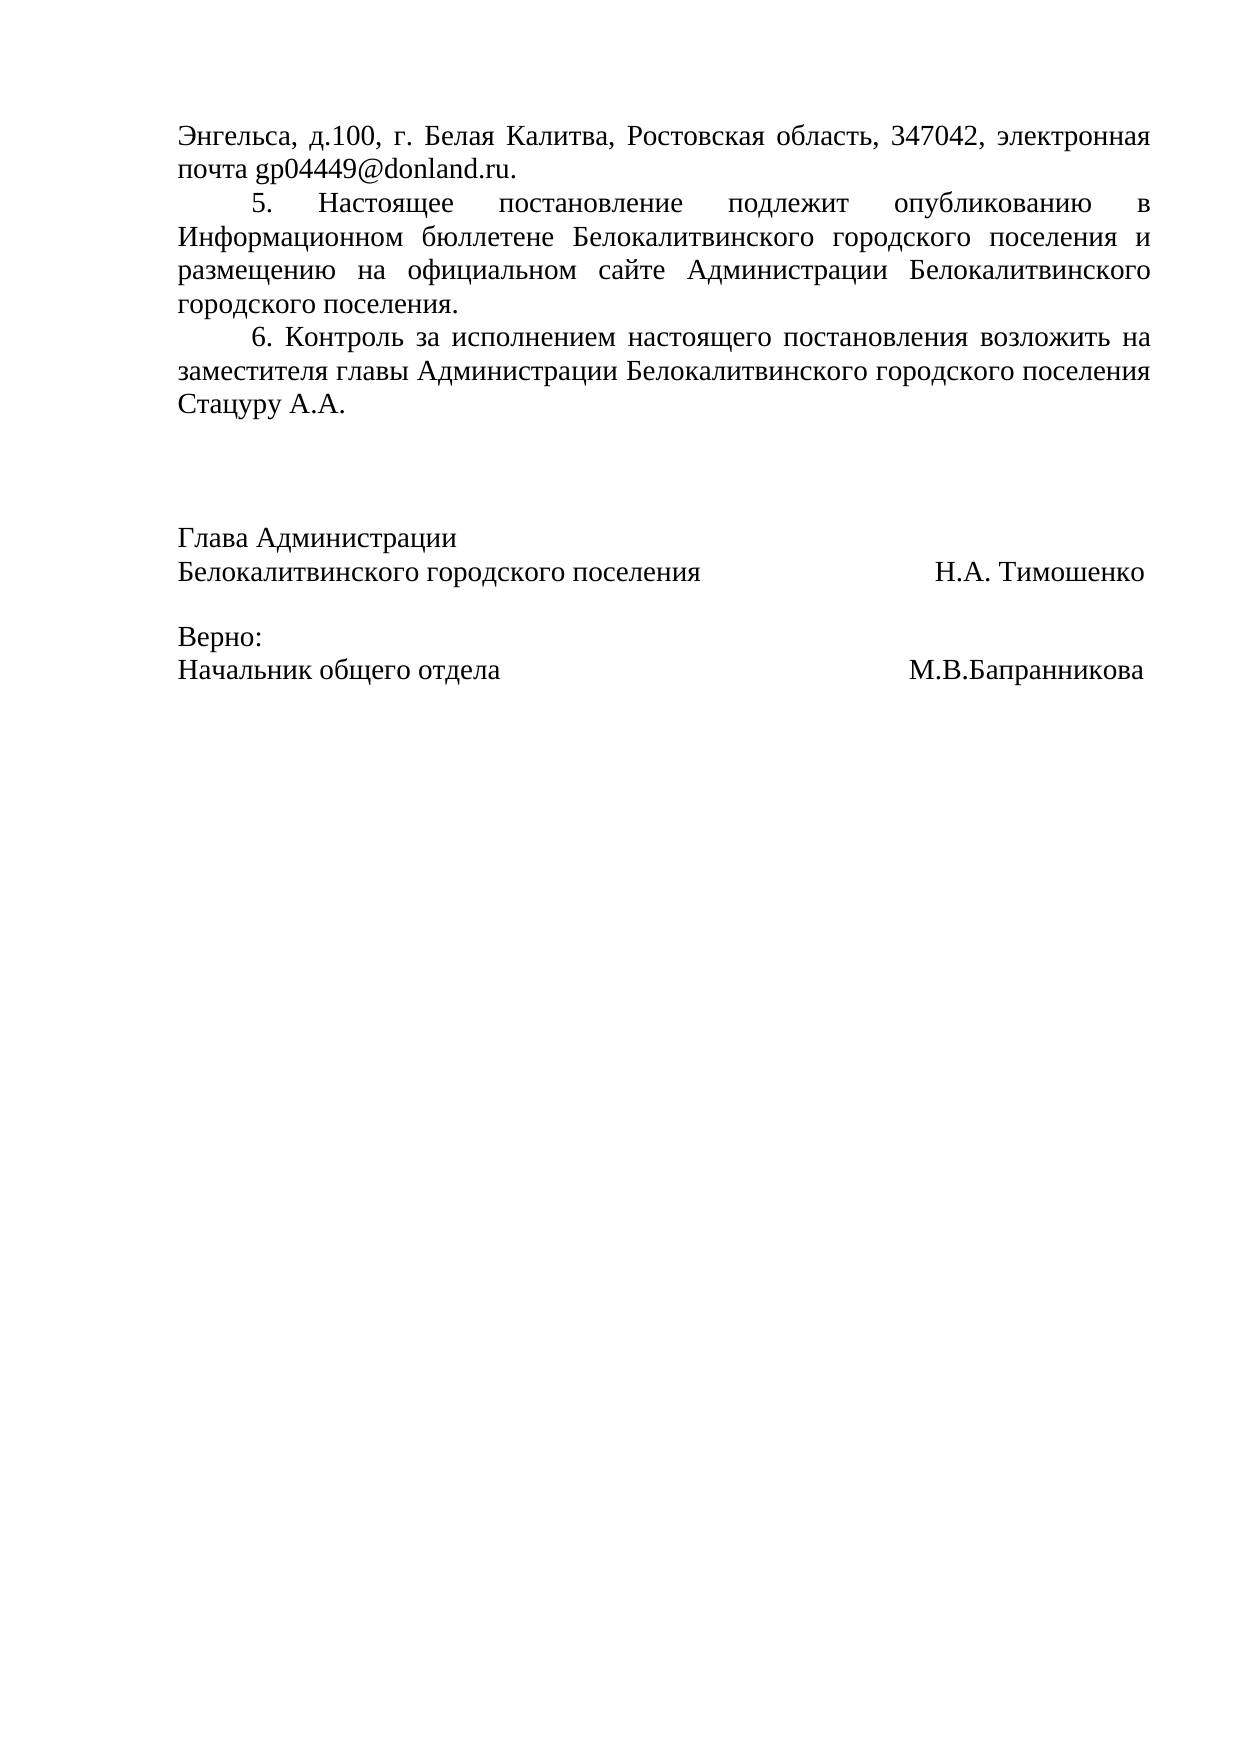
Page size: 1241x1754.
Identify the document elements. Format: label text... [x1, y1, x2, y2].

text Белокалитвинского городского поселения Н.А. Тимошенко [177, 554, 1152, 588]
text Глава Администрации [177, 521, 1152, 554]
text Начальник общего отдела М.В.Бапранникова [177, 652, 1152, 686]
text 5. Настоящее постановление подлежит опубликованию в Информационном бюллетене Белокалитвинского городского поселения и размещению на официальном сайте Администрации Белокалитвинского городского поселения. [177, 185, 1152, 319]
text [177, 118, 1152, 185]
text Верно: [177, 619, 1152, 652]
text 6. Контроль за исполнением настоящего постановления возложить на заместителя главы Администрации Белокалитвинского городского поселения Стацуру А.А. [177, 319, 1152, 420]
